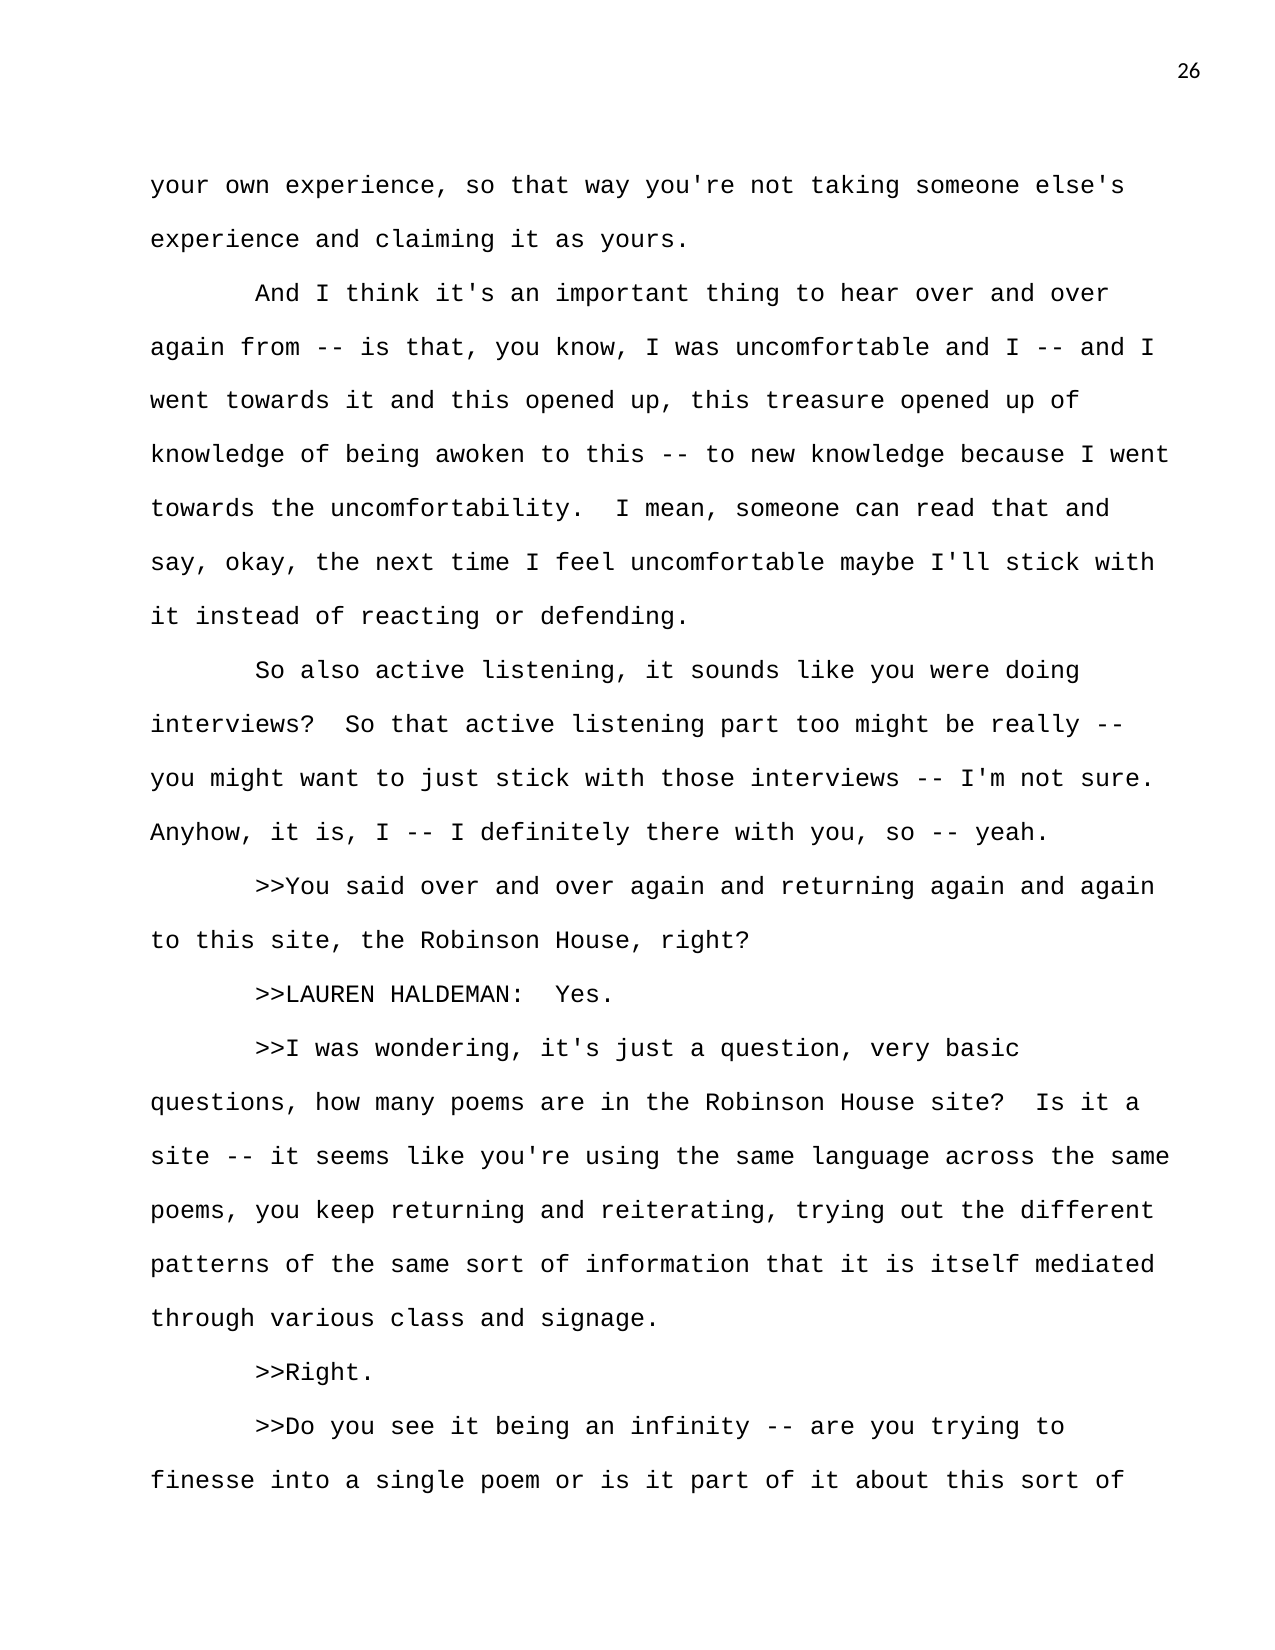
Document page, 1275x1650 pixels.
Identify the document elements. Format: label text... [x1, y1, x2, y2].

text >>Right. [150, 1337, 1185, 1391]
text >>LAUREN HALDEMAN: Yes. [150, 959, 1185, 1013]
text So also active listening, it sounds like you were doing interviews? So that active listening part too might be really -- you might want to just stick with those interviews -- I'm not sure. Anyhow, it is, I -- I definitely there with you, so -- yeah. [150, 636, 1185, 851]
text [150, 150, 1185, 258]
text >>I was wondering, it's just a question, very basic questions, how many poems are in the Robinson House site? Is it a site -- it seems like you're using the same language across the same poems, you keep returning and reiterating, trying out the different patterns of the same sort of information that it is itself mediated through various class and signage. [150, 1013, 1185, 1337]
text And I think it's an important thing to hear over and over again from -- is that, you know, I was uncomfortable and I -- and I went towards it and this opened up, this treasure opened up of knowledge of being awoken to this -- to new knowledge because I went towards the uncomfortability. I mean, someone can read that and say, okay, the next time I feel uncomfortable maybe I'll stick with it instead of reacting or defending. [150, 258, 1185, 636]
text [150, 1391, 1185, 1499]
text >>You said over and over again and returning again and again to this site, the Robinson House, right? [150, 851, 1185, 959]
